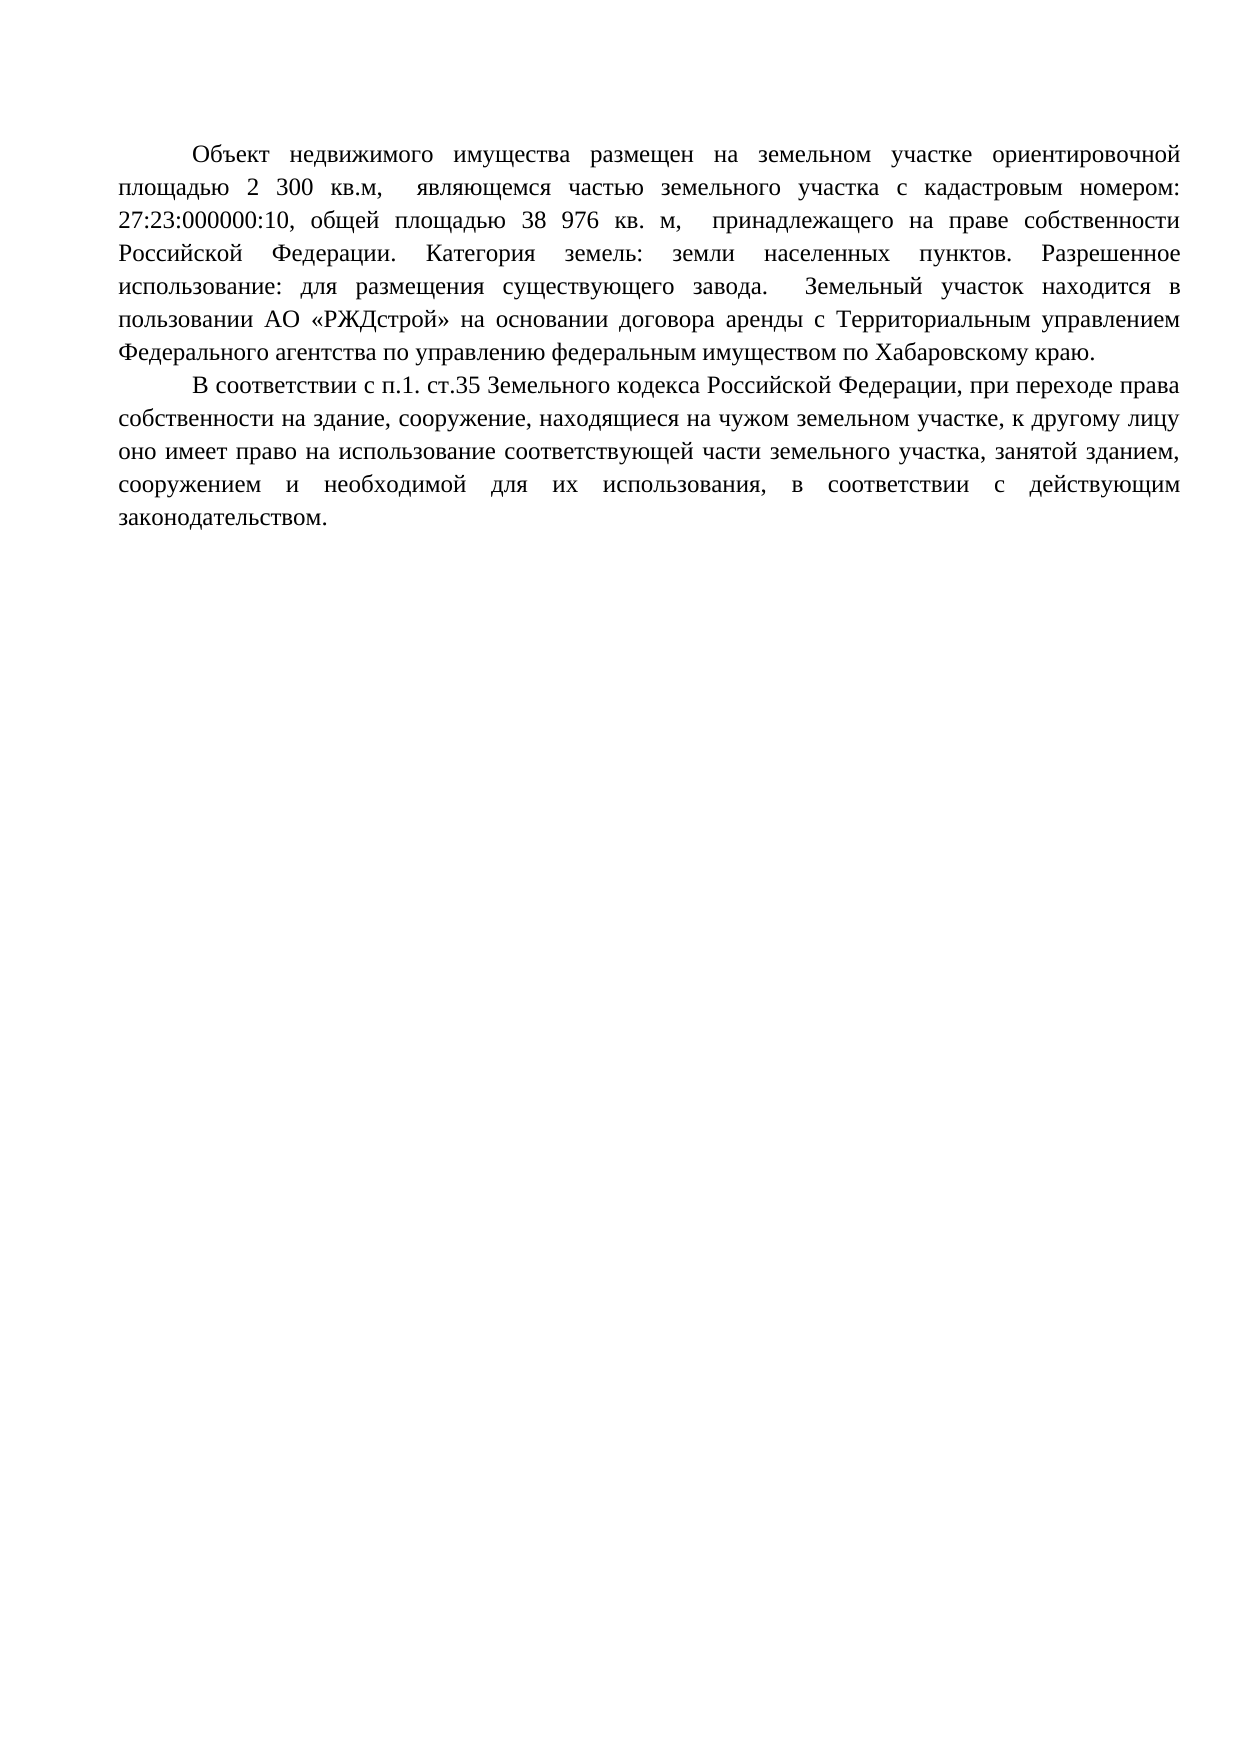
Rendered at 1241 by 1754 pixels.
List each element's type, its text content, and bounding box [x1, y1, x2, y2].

text В соответствии с п.1. ст.35 Земельного кодекса Российской Федерации, при переходе права собственности на здание, сооружение, находящиеся на чужом земельном участке, к другому лицу оно имеет право на использование соответствующей части земельного участка, занятой зданием, сооружением и необходимой для их использования, в соответствии с действующим законодательством. [118, 370, 1181, 531]
text Объект недвижимого имущества размещен на земельном участке ориентировочной площадью 2 300 кв.м, являющемся частью земельного участка с кадастровым номером: 27:23:000000:10, общей площадью 38 976 кв. м, принадлежащего на праве собственности Российской Федерации. Категория земель: земли населенных пунктов. Разрешенное использование: для размещения существующего завода. Земельный участок находится в пользовании АО «РЖДстрой» на основании договора аренды с Территориальным управлением Федерального агентства по управлению федеральным имуществом по Хабаровскому краю. [118, 139, 1181, 366]
